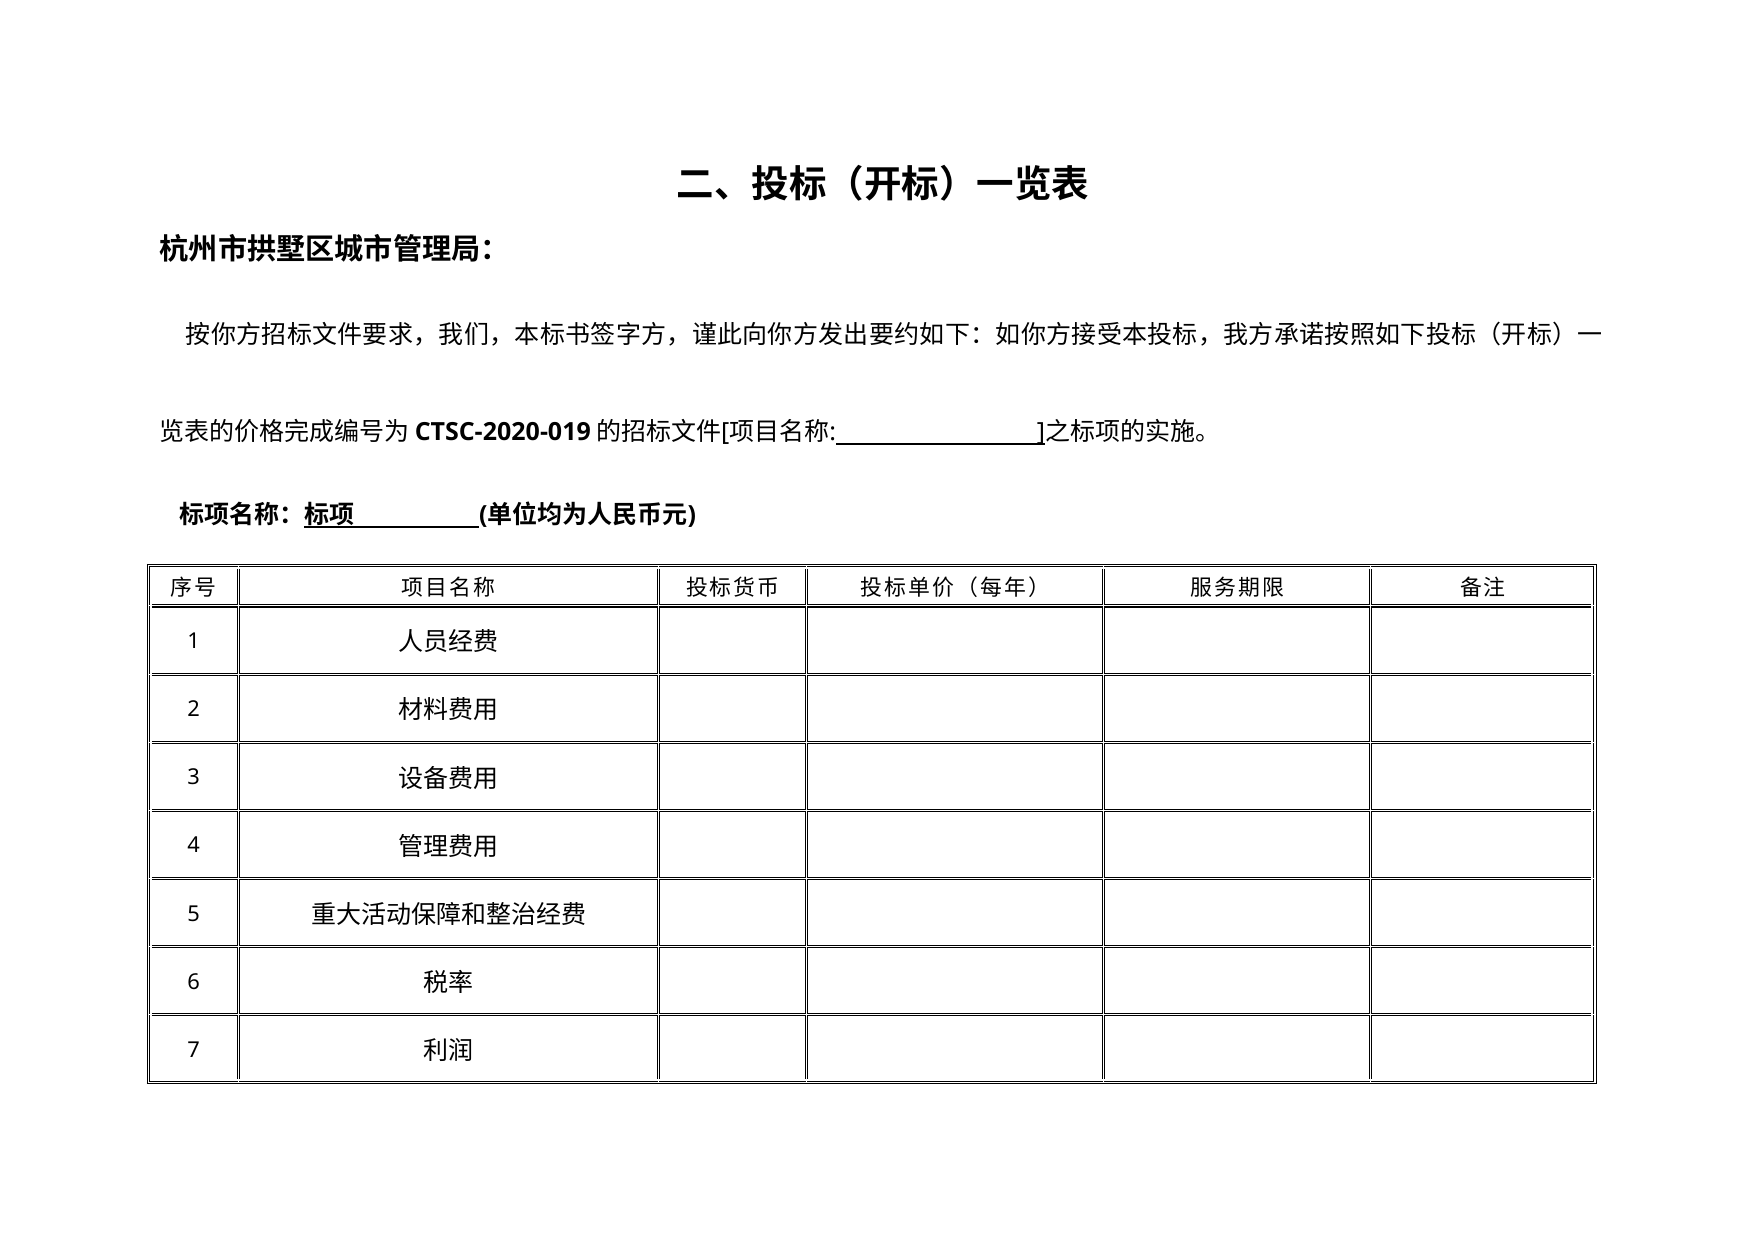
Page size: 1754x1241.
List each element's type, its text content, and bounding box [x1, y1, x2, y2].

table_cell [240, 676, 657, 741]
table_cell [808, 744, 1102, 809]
text 二、投标（开标）一览表 [159, 149, 1606, 214]
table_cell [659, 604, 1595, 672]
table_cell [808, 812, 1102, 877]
text 标项名称：标项 (单位均为人民币元) [159, 481, 1606, 546]
text 按你方招标文件要求，我们，本标书签字方，谨此向你方发出要约如下：如你方接受本投标，我方承诺按照如下投标（开标）一览表的价格完成编号为CTSC-2020-019的招标文件[项目名称: ]之标项的实施。 [159, 300, 1606, 462]
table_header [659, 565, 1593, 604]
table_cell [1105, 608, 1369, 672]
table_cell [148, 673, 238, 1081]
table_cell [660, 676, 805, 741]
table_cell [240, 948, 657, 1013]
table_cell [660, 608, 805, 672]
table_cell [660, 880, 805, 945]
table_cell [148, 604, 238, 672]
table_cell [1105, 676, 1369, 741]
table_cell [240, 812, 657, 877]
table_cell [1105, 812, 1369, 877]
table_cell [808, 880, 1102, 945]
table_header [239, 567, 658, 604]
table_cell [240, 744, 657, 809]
text 杭州市拱墅区城市管理局： [159, 214, 1606, 279]
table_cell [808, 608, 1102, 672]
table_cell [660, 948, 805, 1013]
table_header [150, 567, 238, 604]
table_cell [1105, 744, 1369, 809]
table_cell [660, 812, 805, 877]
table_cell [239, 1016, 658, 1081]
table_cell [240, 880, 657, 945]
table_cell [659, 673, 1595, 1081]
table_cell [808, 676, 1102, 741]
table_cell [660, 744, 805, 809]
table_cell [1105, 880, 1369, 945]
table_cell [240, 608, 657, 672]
